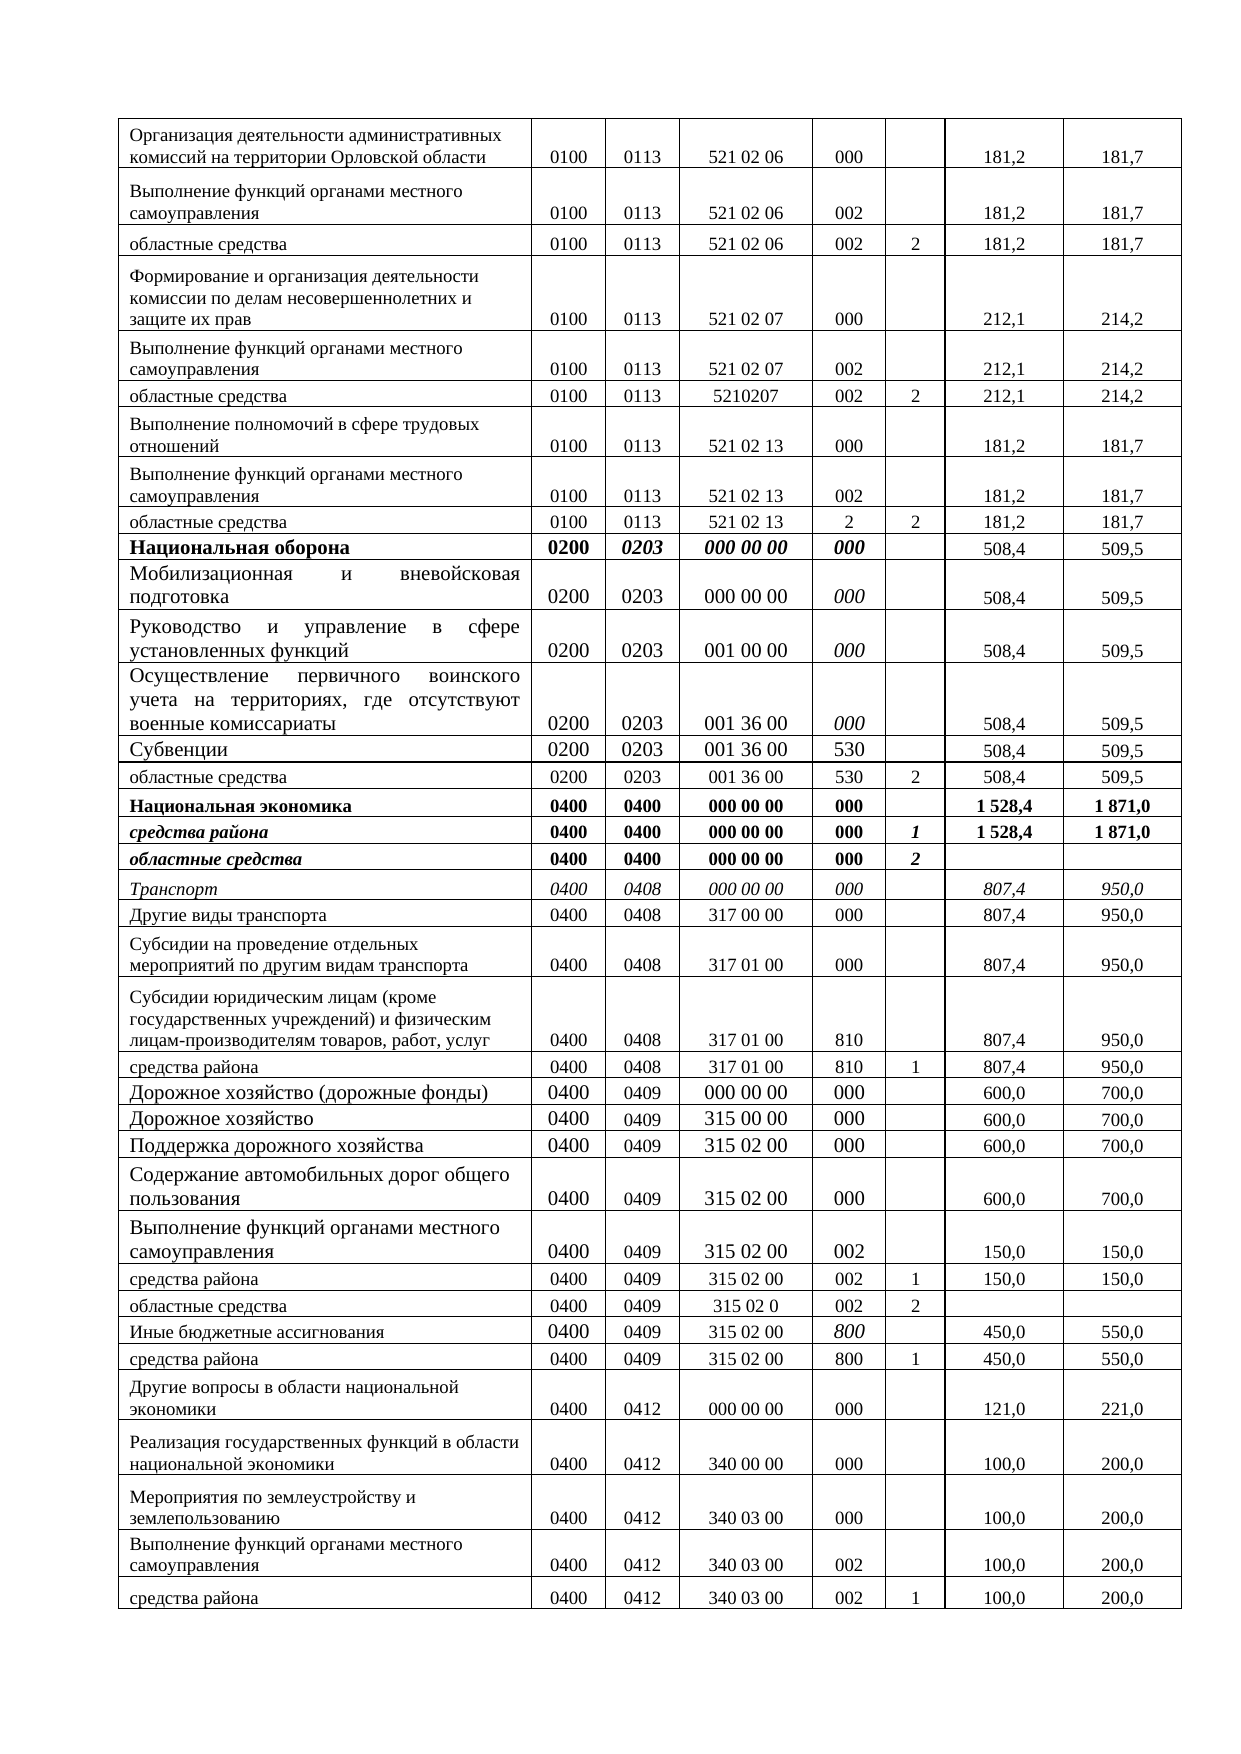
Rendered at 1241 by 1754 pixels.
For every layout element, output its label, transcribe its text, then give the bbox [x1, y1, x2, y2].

table_cell [886, 1078, 944, 1104]
table_cell 1 [886, 1577, 944, 1608]
table_cell 0409 [606, 1317, 679, 1343]
table_cell 0400 [532, 1211, 605, 1263]
table_cell [886, 1475, 944, 1529]
table_cell 002 [813, 225, 885, 255]
table_cell 317 00 00 [680, 900, 812, 926]
table_cell 0400 [532, 1158, 605, 1210]
table_cell [886, 560, 944, 608]
table_cell 810 [813, 977, 885, 1051]
table_cell 0400 [532, 1105, 605, 1130]
table_cell областные средства [119, 844, 531, 869]
table_cell [886, 457, 944, 506]
table_cell 150,0 [946, 1211, 1063, 1263]
table_cell 0400 [532, 1052, 605, 1077]
table_cell 1 [886, 1264, 944, 1289]
table_cell Другие вопросы в области национальной экономики [119, 1370, 531, 1419]
table_cell 340 03 00 [680, 1475, 812, 1529]
table_cell 0409 [606, 1211, 679, 1263]
table_cell Субсидии на проведение отдельных мероприятий по другим видам транспорта [119, 927, 531, 976]
table_cell 181,2 [946, 168, 1063, 223]
table_cell 0400 [532, 900, 605, 926]
table_cell 002 [813, 1291, 885, 1316]
table_cell 150,0 [1064, 1264, 1181, 1289]
table_cell 0100 [532, 119, 605, 167]
table_cell Поддержка дорожного хозяйства [119, 1131, 531, 1157]
table_cell 521 02 06 [680, 119, 812, 167]
table_cell Национальная экономика [119, 789, 531, 816]
table_cell 0400 [532, 1291, 605, 1316]
table_cell 315 02 00 [680, 1317, 812, 1343]
table_cell 000 [813, 1475, 885, 1529]
table_cell [886, 736, 944, 761]
table_cell 000 00 00 [680, 817, 812, 843]
table_cell 0400 [532, 1131, 605, 1157]
table_cell 0100 [532, 256, 605, 330]
table_cell 508,4 [946, 736, 1063, 761]
table_cell 340 03 00 [680, 1577, 812, 1608]
table_cell областные средства [119, 763, 531, 788]
table_cell 212,1 [946, 381, 1063, 406]
table_cell 509,5 [1064, 560, 1181, 608]
table_cell Национальная оборона [119, 534, 531, 559]
table_cell 2 [886, 225, 944, 255]
table_cell 0412 [606, 1370, 679, 1419]
table_cell 0200 [532, 663, 605, 735]
table_cell 0113 [606, 256, 679, 330]
table_cell [886, 1317, 944, 1343]
table_cell 509,5 [1064, 534, 1181, 559]
table_cell 001 36 00 [680, 763, 812, 788]
table_cell 0113 [606, 407, 679, 456]
table_cell областные средства [119, 225, 531, 255]
table_cell 521 02 13 [680, 457, 812, 506]
table_cell 000 [813, 900, 885, 926]
table_cell 100,0 [946, 1530, 1063, 1576]
table_cell 002 [813, 457, 885, 506]
table_cell 0100 [532, 457, 605, 506]
table_cell 317 01 00 [680, 927, 812, 976]
table_cell 000 [813, 1131, 885, 1157]
table_cell 807,4 [946, 977, 1063, 1051]
table_cell 0400 [606, 789, 679, 816]
table_cell 121,0 [946, 1370, 1063, 1419]
table_cell 807,4 [946, 927, 1063, 976]
table_cell 2 [886, 1291, 944, 1316]
table_cell 521 02 13 [680, 407, 812, 456]
table_cell 0400 [532, 844, 605, 869]
table_cell 000 [813, 534, 885, 559]
table_cell 450,0 [946, 1344, 1063, 1369]
table_cell Иные бюджетные ассигнования [119, 1317, 531, 1343]
table_cell 1 [886, 1344, 944, 1369]
table_cell 340 00 00 [680, 1420, 812, 1474]
table_cell 100,0 [946, 1475, 1063, 1529]
table_cell 0408 [606, 977, 679, 1051]
table_cell 100,0 [946, 1577, 1063, 1608]
table_cell 200,0 [1064, 1577, 1181, 1608]
table_cell 0408 [606, 1052, 679, 1077]
table_cell 0412 [606, 1420, 679, 1474]
table_cell 214,2 [1064, 331, 1181, 380]
table_cell 0100 [532, 407, 605, 456]
table_cell Дорожное хозяйство (дорожные фонды) [119, 1078, 531, 1104]
table_cell 0113 [606, 381, 679, 406]
table_cell [1064, 844, 1181, 869]
table_cell 807,4 [946, 870, 1063, 899]
table_cell [886, 534, 944, 559]
table_cell 150,0 [946, 1264, 1063, 1289]
table_cell Руководство и управление в сфере установленных функций [119, 610, 531, 662]
table_cell 600,0 [946, 1078, 1063, 1104]
table_cell 000 00 00 [680, 870, 812, 899]
table_cell 0203 [606, 610, 679, 662]
table_cell 0200 [532, 763, 605, 788]
table_cell 0409 [606, 1264, 679, 1289]
table_cell 000 [813, 844, 885, 869]
table_cell средства района [119, 1344, 531, 1369]
table_cell [886, 927, 944, 976]
table_cell [886, 1158, 944, 1210]
table_cell 0113 [606, 331, 679, 380]
table_cell 0113 [606, 507, 679, 533]
table_cell 521 02 06 [680, 168, 812, 223]
table_cell 810 [813, 1052, 885, 1077]
table_cell [886, 663, 944, 735]
table_cell 000 00 00 [680, 534, 812, 559]
table_cell 001 00 00 [680, 610, 812, 662]
table_cell 200,0 [1064, 1420, 1181, 1474]
table_cell средства района [119, 1577, 531, 1608]
table_cell 181,7 [1064, 168, 1181, 223]
table_cell Формирование и организация деятельности комиссии по делам несовершеннолетних и защите их прав [119, 256, 531, 330]
table_cell 2 [886, 844, 944, 869]
table_cell 000 00 00 [680, 789, 812, 816]
table_cell 181,7 [1064, 225, 1181, 255]
table_cell 0400 [606, 844, 679, 869]
table_cell Дорожное хозяйство [119, 1105, 531, 1130]
table_cell [886, 1370, 944, 1419]
table_cell Другие виды транспорта [119, 900, 531, 926]
table_cell 000 [813, 663, 885, 735]
table_cell Субвенции [119, 736, 531, 761]
table_cell 0400 [532, 1264, 605, 1289]
table_cell 000 [813, 1078, 885, 1104]
table_cell 700,0 [1064, 1078, 1181, 1104]
table_cell 100,0 [946, 1420, 1063, 1474]
table_cell областные средства [119, 1291, 531, 1316]
table_cell 000 [813, 256, 885, 330]
table_cell областные средства [119, 507, 531, 533]
table_cell 0113 [606, 225, 679, 255]
table_cell 0400 [532, 1475, 605, 1529]
table_cell [886, 900, 944, 926]
table_cell 0200 [532, 560, 605, 608]
table_cell Содержание автомобильных дорог общего пользования [119, 1158, 531, 1210]
table_cell 950,0 [1064, 900, 1181, 926]
table_cell [886, 1131, 944, 1157]
table_cell 181,2 [946, 507, 1063, 533]
table_cell 521 02 13 [680, 507, 812, 533]
table_cell [886, 789, 944, 816]
table_cell 0400 [606, 817, 679, 843]
table_cell 950,0 [1064, 870, 1181, 899]
table_cell 508,4 [946, 663, 1063, 735]
table_cell 0409 [606, 1158, 679, 1210]
table_cell 0203 [606, 534, 679, 559]
table_cell 000 00 00 [680, 1370, 812, 1419]
table_cell 0113 [606, 168, 679, 223]
table_cell [886, 610, 944, 662]
table_cell 150,0 [1064, 1211, 1181, 1263]
table_cell 200,0 [1064, 1475, 1181, 1529]
table_cell 000 [813, 560, 885, 608]
table_cell 1 [886, 817, 944, 843]
table_cell 001 36 00 [680, 736, 812, 761]
table_cell 181,2 [946, 457, 1063, 506]
table_cell 0400 [532, 1317, 605, 1343]
table_cell 1 871,0 [1064, 789, 1181, 816]
table_cell 000 00 00 [680, 560, 812, 608]
table_cell [886, 1105, 944, 1130]
table_cell 0409 [606, 1105, 679, 1130]
table_cell 0400 [532, 870, 605, 899]
table_cell 950,0 [1064, 927, 1181, 976]
table_cell 509,5 [1064, 763, 1181, 788]
table_cell 0408 [606, 870, 679, 899]
table_cell 0409 [606, 1291, 679, 1316]
table_cell 315 02 00 [680, 1211, 812, 1263]
table_cell средства района [119, 1052, 531, 1077]
table_cell 508,4 [946, 763, 1063, 788]
table_cell 0113 [606, 457, 679, 506]
table_cell 800 [813, 1344, 885, 1369]
table_cell Выполнение функций органами местного самоуправления [119, 168, 531, 223]
table_cell средства района [119, 817, 531, 843]
table_cell 521 02 07 [680, 256, 812, 330]
table_cell 509,5 [1064, 663, 1181, 735]
table_cell 000 [813, 1420, 885, 1474]
table_cell 0200 [532, 610, 605, 662]
table_cell 000 [813, 407, 885, 456]
table_cell 521 02 06 [680, 225, 812, 255]
table_cell 521 02 07 [680, 331, 812, 380]
table_cell Мероприятия по землеустройству и землепользованию [119, 1475, 531, 1529]
table_cell [886, 256, 944, 330]
table_cell 700,0 [1064, 1131, 1181, 1157]
table_cell Выполнение полномочий в сфере трудовых отношений [119, 407, 531, 456]
table_cell 002 [813, 1530, 885, 1576]
table_cell 0400 [532, 977, 605, 1051]
table_cell 0200 [532, 534, 605, 559]
table_cell 508,4 [946, 534, 1063, 559]
table_cell [886, 331, 944, 380]
table_cell 1 528,4 [946, 817, 1063, 843]
table_cell [886, 870, 944, 899]
table_cell 1 [886, 1052, 944, 1077]
table_cell 600,0 [946, 1158, 1063, 1210]
table_cell 000 [813, 1158, 885, 1210]
table_cell 315 02 0 [680, 1291, 812, 1316]
table_cell 600,0 [946, 1131, 1063, 1157]
table_cell 800 [813, 1317, 885, 1343]
table_cell 0400 [532, 1530, 605, 1576]
table_cell 181,2 [946, 225, 1063, 255]
table_cell 181,2 [946, 119, 1063, 167]
table_cell 000 00 00 [680, 844, 812, 869]
table_cell 0100 [532, 168, 605, 223]
table_cell 000 [813, 927, 885, 976]
table_cell 000 00 00 [680, 1078, 812, 1104]
table_cell Мобилизационная и вневойсковая подготовка [119, 560, 531, 608]
table_cell 317 01 00 [680, 1052, 812, 1077]
table_cell 214,2 [1064, 256, 1181, 330]
table_cell Выполнение функций органами местного самоуправления [119, 457, 531, 506]
table_cell 002 [813, 1577, 885, 1608]
table_cell 530 [813, 736, 885, 761]
table_cell Осуществление первичного воинского учета на территориях, где отсутствуют военные комиссариаты [119, 663, 531, 735]
table_cell 0400 [532, 1370, 605, 1419]
table_cell 0400 [532, 927, 605, 976]
table_cell 950,0 [1064, 977, 1181, 1051]
table_cell 950,0 [1064, 1052, 1181, 1077]
table_cell 0203 [606, 763, 679, 788]
table_cell 315 02 00 [680, 1131, 812, 1157]
table_cell Субсидии юридическим лицам (кроме государственных учреждений) и физическим лицам-производителям товаров, работ, услуг [119, 977, 531, 1051]
table_cell 530 [813, 763, 885, 788]
table_cell 509,5 [1064, 736, 1181, 761]
table_cell 5210207 [680, 381, 812, 406]
table_cell 2 [886, 507, 944, 533]
table_cell 181,7 [1064, 407, 1181, 456]
table_cell 0408 [606, 927, 679, 976]
table_cell 000 [813, 789, 885, 816]
table_cell 200,0 [1064, 1530, 1181, 1576]
table_cell 0100 [532, 381, 605, 406]
table_cell 002 [813, 1264, 885, 1289]
table_cell 002 [813, 1211, 885, 1263]
table_cell 181,7 [1064, 457, 1181, 506]
table_cell 315 00 00 [680, 1105, 812, 1130]
table_cell 700,0 [1064, 1158, 1181, 1210]
table_cell 000 [813, 119, 885, 167]
table_cell 807,4 [946, 1052, 1063, 1077]
table_cell 0412 [606, 1530, 679, 1576]
table_cell [886, 1530, 944, 1576]
table_cell 0412 [606, 1577, 679, 1608]
table_cell средства района [119, 1264, 531, 1289]
table_cell 212,1 [946, 256, 1063, 330]
table_cell Выполнение функций органами местного самоуправления [119, 1211, 531, 1263]
table_cell 002 [813, 168, 885, 223]
table_cell Выполнение функций органами местного самоуправления [119, 1530, 531, 1576]
table_cell Выполнение функций органами местного самоуправления [119, 331, 531, 380]
table_cell 2 [886, 381, 944, 406]
table_cell Транспорт [119, 870, 531, 899]
table_cell областные средства [119, 381, 531, 406]
table_cell 700,0 [1064, 1105, 1181, 1130]
table_cell 0400 [532, 1577, 605, 1608]
table_cell 600,0 [946, 1105, 1063, 1130]
table_cell 000 [813, 1105, 885, 1130]
table_cell 181,7 [1064, 507, 1181, 533]
table_cell [946, 844, 1063, 869]
table_cell [886, 1211, 944, 1263]
table_cell 0100 [532, 225, 605, 255]
table_cell 807,4 [946, 900, 1063, 926]
table_cell 181,2 [946, 407, 1063, 456]
table_cell 000 [813, 817, 885, 843]
table_cell 0400 [532, 1420, 605, 1474]
table_cell 550,0 [1064, 1344, 1181, 1369]
table_cell 0409 [606, 1078, 679, 1104]
table_cell 0203 [606, 560, 679, 608]
table_cell 000 [813, 1370, 885, 1419]
table_cell 2 [813, 507, 885, 533]
table_cell [886, 977, 944, 1051]
table_cell [1064, 1291, 1181, 1316]
table_cell 508,4 [946, 560, 1063, 608]
table_cell Организация деятельности административных комиссий на территории Орловской области [119, 119, 531, 167]
table_cell 212,1 [946, 331, 1063, 380]
table_cell 2 [886, 763, 944, 788]
table_cell 002 [813, 381, 885, 406]
table_cell 450,0 [946, 1317, 1063, 1343]
table_cell [886, 1420, 944, 1474]
table_cell 508,4 [946, 610, 1063, 662]
table_cell 0200 [532, 736, 605, 761]
table_cell 0203 [606, 663, 679, 735]
table_cell 0408 [606, 900, 679, 926]
table_cell 0100 [532, 507, 605, 533]
table_cell [886, 168, 944, 223]
table_cell 000 [813, 870, 885, 899]
table_cell 000 [813, 610, 885, 662]
table_cell 001 36 00 [680, 663, 812, 735]
table_cell 0409 [606, 1131, 679, 1157]
table_cell 214,2 [1064, 381, 1181, 406]
table_cell 002 [813, 331, 885, 380]
table_cell Реализация государственных функций в области национальной экономики [119, 1420, 531, 1474]
table_cell 0400 [532, 1078, 605, 1104]
table_cell 315 02 00 [680, 1158, 812, 1210]
table_cell 340 03 00 [680, 1530, 812, 1576]
table_cell 0400 [532, 817, 605, 843]
table_cell 1 528,4 [946, 789, 1063, 816]
table_cell 0409 [606, 1344, 679, 1369]
table_cell [886, 407, 944, 456]
table_cell 550,0 [1064, 1317, 1181, 1343]
table_cell 317 01 00 [680, 977, 812, 1051]
table_cell 315 02 00 [680, 1344, 812, 1369]
table_cell 509,5 [1064, 610, 1181, 662]
table_cell 315 02 00 [680, 1264, 812, 1289]
table_cell 0400 [532, 789, 605, 816]
table_cell [946, 1291, 1063, 1316]
table_cell 221,0 [1064, 1370, 1181, 1419]
table_cell 181,7 [1064, 119, 1181, 167]
table_cell 0412 [606, 1475, 679, 1529]
table_cell 0113 [606, 119, 679, 167]
table_cell 0400 [532, 1344, 605, 1369]
table_cell [886, 119, 944, 167]
table_cell 0203 [606, 736, 679, 761]
table_cell 1 871,0 [1064, 817, 1181, 843]
table_cell 0100 [532, 331, 605, 380]
